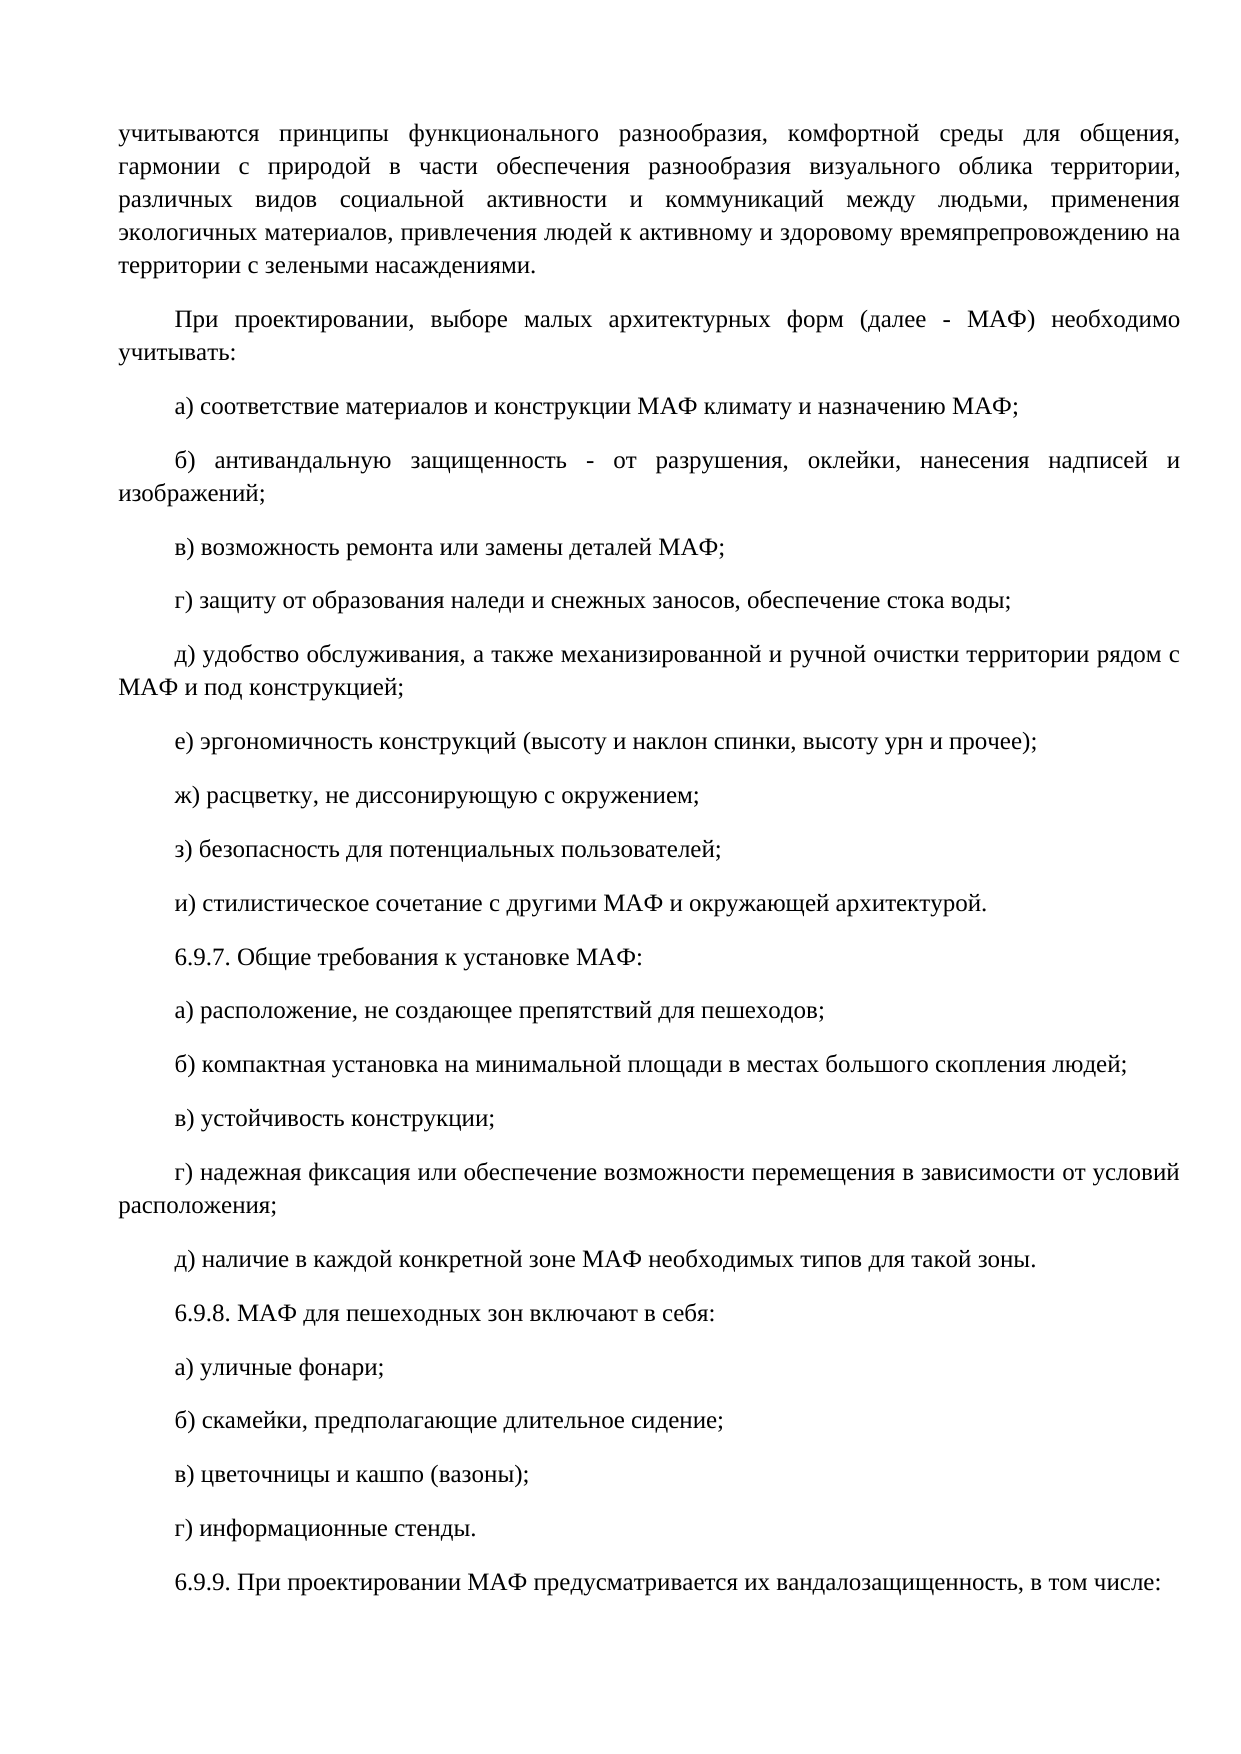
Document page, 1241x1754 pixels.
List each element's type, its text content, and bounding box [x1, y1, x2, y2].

text г) информационные стенды. [118, 1513, 1181, 1542]
text в) цветочницы и кашпо (вазоны); [118, 1459, 1181, 1488]
text ж) расцветку, не диссонирующую с окружением; [118, 780, 1181, 809]
text 6.9.9. При проектировании МАФ предусматривается их вандалозащищенность, в том числе: [118, 1567, 1181, 1596]
text При проектировании, выборе малых архитектурных форм (далее - МАФ) необходимо учитывать: [118, 304, 1181, 366]
text б) скамейки, предполагающие длительное сидение; [118, 1406, 1181, 1434]
text б) антивандальную защищенность - от разрушения, оклейки, нанесения надписей и изображений; [118, 445, 1181, 507]
text д) удобство обслуживания, а также механизированной и ручной очистки территории рядом с МАФ и под конструкцией; [118, 639, 1181, 701]
text 6.9.8. МАФ для пешеходных зон включают в себя: [118, 1298, 1181, 1327]
text а) расположение, не создающее препятствий для пешеходов; [118, 996, 1181, 1024]
text и) стилистическое сочетание с другими МАФ и окружающей архитектурой. [118, 888, 1181, 917]
text г) надежная фиксация или обеспечение возможности перемещения в зависимости от условий расположения; [118, 1157, 1181, 1219]
text д) наличие в каждой конкретной зоне МАФ необходимых типов для такой зоны. [118, 1244, 1181, 1273]
text а) соответствие материалов и конструкции МАФ климату и назначению МАФ; [118, 391, 1181, 420]
text в) устойчивость конструкции; [118, 1103, 1181, 1132]
text 6.9.7. Общие требования к установке МАФ: [118, 942, 1181, 970]
text з) безопасность для потенциальных пользователей; [118, 834, 1181, 863]
text г) защиту от образования наледи и снежных заносов, обеспечение стока воды; [118, 586, 1181, 614]
text в) возможность ремонта или замены деталей МАФ; [118, 532, 1181, 560]
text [118, 118, 1181, 279]
text а) уличные фонари; [118, 1352, 1181, 1380]
text б) компактная установка на минимальной площади в местах большого скопления людей; [118, 1049, 1181, 1078]
text е) эргономичность конструкций (высоту и наклон спинки, высоту урн и прочее); [118, 726, 1181, 755]
